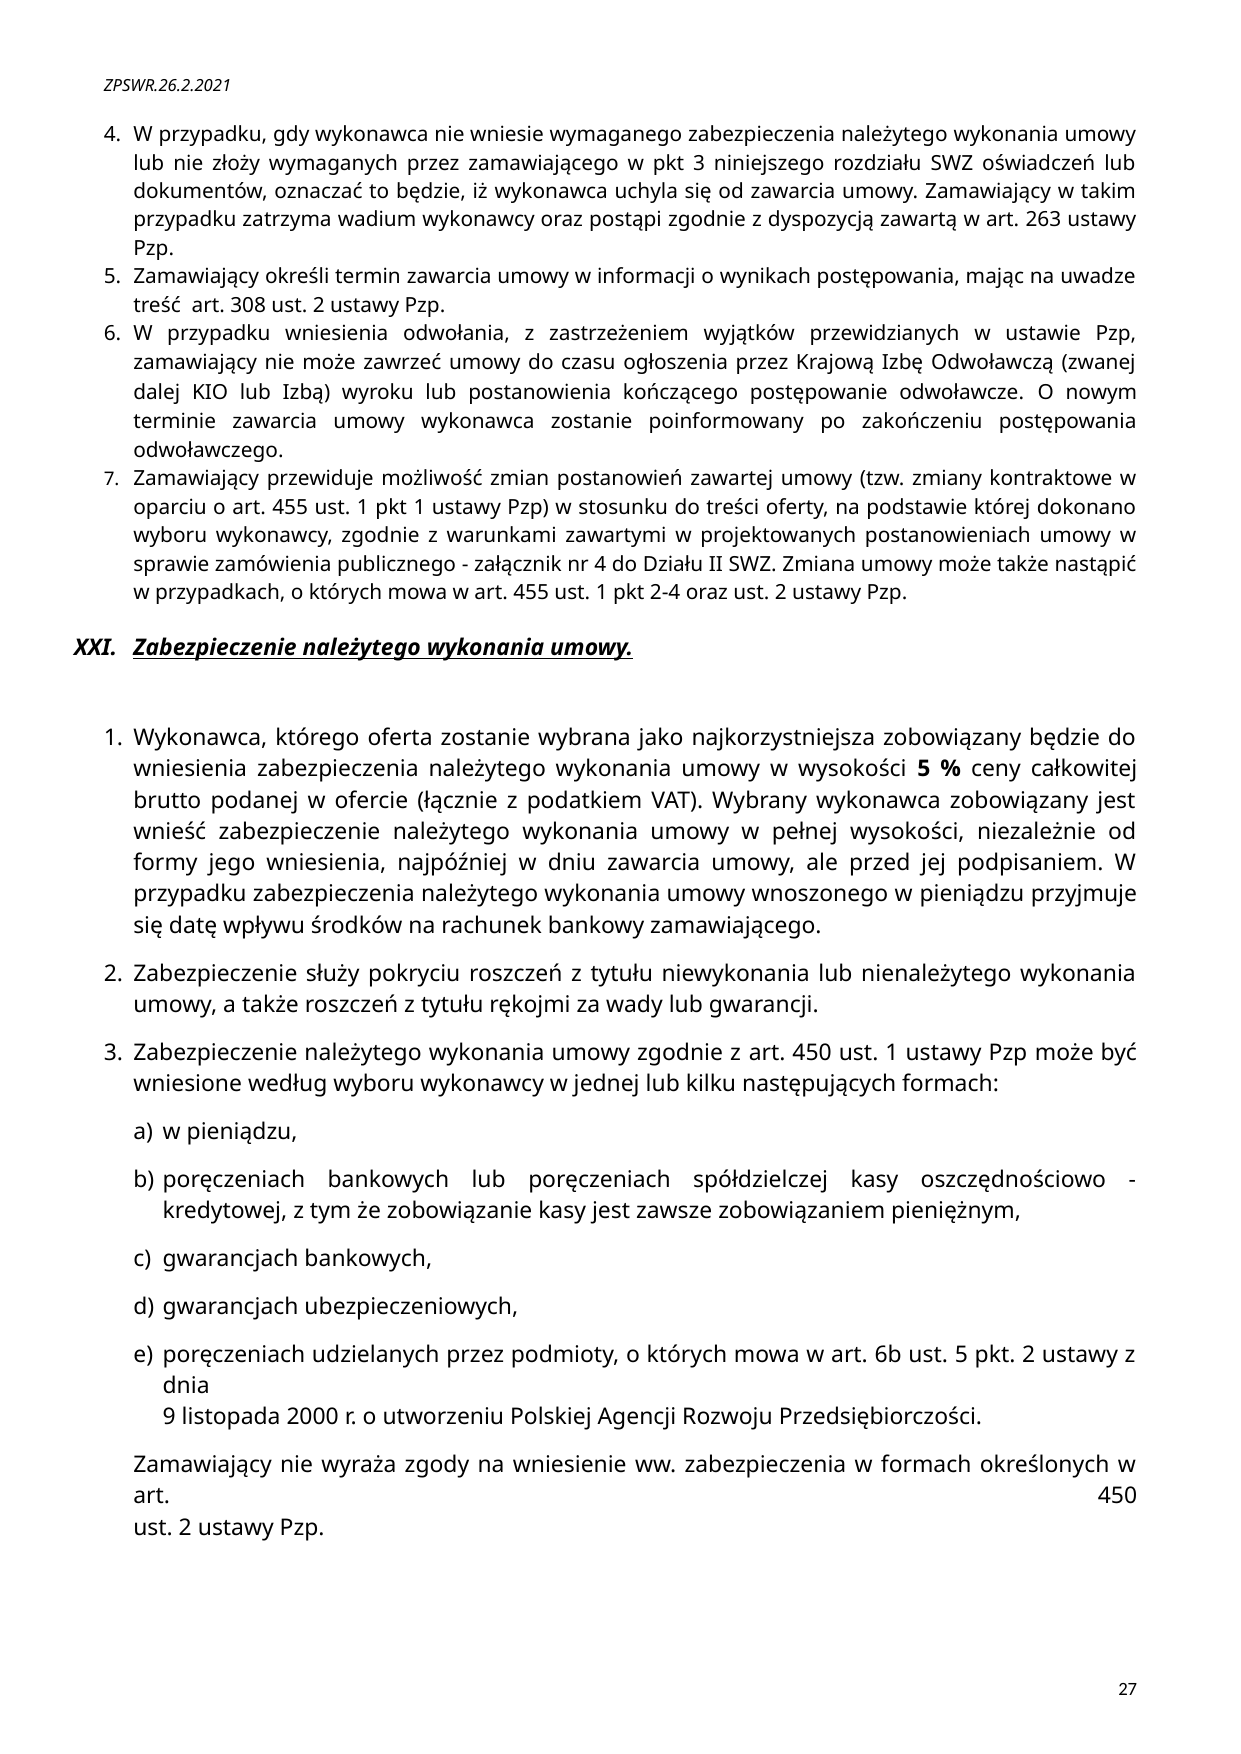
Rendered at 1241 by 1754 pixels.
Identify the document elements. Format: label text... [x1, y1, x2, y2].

list W przypadku wniesienia odwołania, z zastrzeżeniem wyjątków przewidzianych w ustawie Pzp, zamawiający nie może zawrzeć umowy do czasu ogłoszenia przez Krajową Izbę Odwoławczą (zwanej dalej KIO lub Izbą) wyroku lub postanowienia kończącego postępowanie odwoławcze. O nowym terminie zawarcia umowy wykonawca zostanie poinformowany po zakończeniu postępowania odwoławczego. [103, 318, 1137, 463]
list Zamawiający przewiduje możliwość zmian postanowień zawartej umowy (tzw. zmiany kontraktowe w oparciu o art. 455 ust. 1 pkt 1 ustawy Pzp) w stosunku do treści oferty, na podstawie której dokonano wyboru wykonawcy, zgodnie z warunkami zawartymi w projektowanych postanowieniach umowy w sprawie zamówienia publicznego - załącznik nr 4 do Działu II SWZ. Zmiana umowy może także nastąpić w przypadkach, o których mowa w art. 455 ust. 1 pkt 2-4 oraz ust. 2 ustawy Pzp. [103, 463, 1137, 606]
list w pieniądzu, [133, 1115, 1137, 1146]
list Wykonawca, którego oferta zostanie wybrana jako najkorzystniejsza zobowiązany będzie do wniesienia zabezpieczenia należytego wykonania umowy w wysokości 5 % ceny całkowitej brutto podanej w ofercie (łącznie z podatkiem VAT). Wybrany wykonawca zobowiązany jest wnieść zabezpieczenie należytego wykonania umowy w pełnej wysokości, niezależnie od formy jego wniesienia, najpóźniej w dniu zawarcia umowy, ale przed jej podpisaniem. W przypadku zabezpieczenia należytego wykonania umowy wnoszonego w pieniądzu przyjmuje się datę wpływu środków na rachunek bankowy zamawiającego. [103, 721, 1137, 940]
list poręczeniach bankowych lub poręczeniach spółdzielczej kasy oszczędnościowo - kredytowej, z tym że zobowiązanie kasy jest zawsze zobowiązaniem pieniężnym, [133, 1163, 1137, 1225]
list Zabezpieczenie należytego wykonania umowy zgodnie z art. 450 ust. 1 ustawy Pzp może być wniesione według wyboru wykonawcy w jednej lub kilku następujących formach: [103, 1036, 1137, 1098]
list poręczeniach udzielanych przez podmioty, o których mowa w art. 6b ust. 5 pkt. 2 ustawy z dnia 9 listopada 2000 r. o utworzeniu Polskiej Agencji Rozwoju Przedsiębiorczości. [133, 1338, 1137, 1432]
text Zamawiający nie wyraża zgody na wniesienie ww. zabezpieczenia w formach określonych w art. 450 ust. 2 ustawy Pzp. [133, 1448, 1137, 1542]
list gwarancjach bankowych, [133, 1242, 1137, 1273]
subtitle Zabezpieczenie należytego wykonania umowy. [74, 631, 1137, 662]
list gwarancjach ubezpieczeniowych, [133, 1290, 1137, 1321]
list Zabezpieczenie służy pokryciu roszczeń z tytułu niewykonania lub nienależytego wykonania umowy, a także roszczeń z tytułu rękojmi za wady lub gwarancji. [103, 957, 1137, 1019]
list W przypadku, gdy wykonawca nie wniesie wymaganego zabezpieczenia należytego wykonania umowy lub nie złoży wymaganych przez zamawiającego w pkt 3 niniejszego rozdziału SWZ oświadczeń lub dokumentów, oznaczać to będzie, iż wykonawca uchyla się od zawarcia umowy. Zamawiający w takim przypadku zatrzyma wadium wykonawcy oraz postąpi zgodnie z dyspozycją zawartą w art. 263 ustawy Pzp. [103, 119, 1137, 261]
list Zamawiający określi termin zawarcia umowy w informacji o wynikach postępowania, mając na uwadze treść art. 308 ust. 2 ustawy Pzp. [103, 261, 1137, 318]
